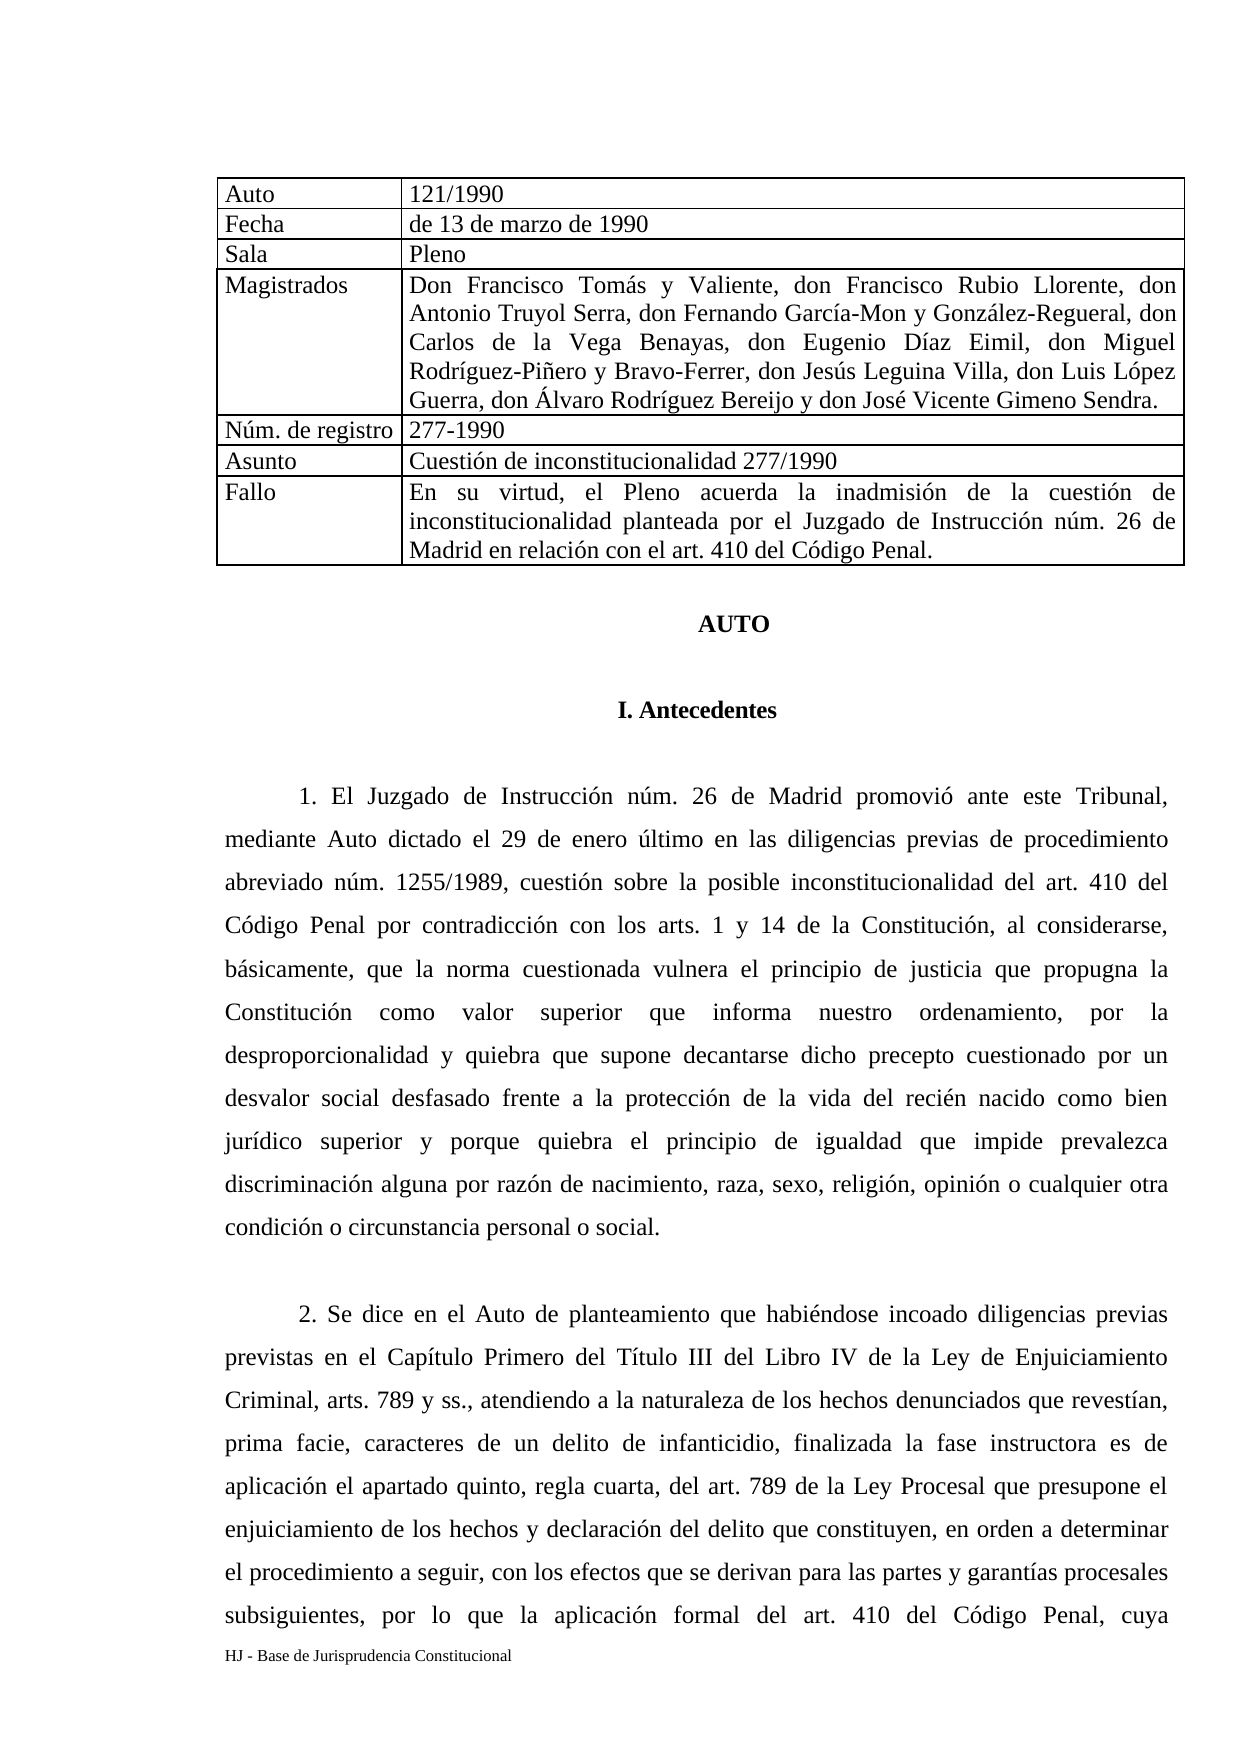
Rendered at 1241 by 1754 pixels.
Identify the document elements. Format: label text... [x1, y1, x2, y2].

table_header Auto [218, 179, 401, 207]
table_cell Fallo [218, 477, 401, 563]
table_cell Núm. de registro [218, 416, 401, 444]
table_header 121/1990 [402, 179, 1184, 207]
table_cell Sala [218, 240, 401, 268]
text 1. El Juzgado de Instrucción núm. 26 de Madrid promovió ante este Tribunal, mediante Auto dictado el 29 de enero último en las diligencias previas de procedimiento abreviado núm. 1255/1989, cuestión sobre la posible inconstitucionalidad del art. 410 del Código Penal por contradicción con los arts. 1 y 14 de la Constitución, al considerarse, básicamente, que la norma cuestionada vulnera el principio de justicia que propugna la Constitución como valor superior que informa nuestro ordenamiento, por la desproporcionalidad y quiebra que supone decantarse dicho precepto cuestionado por un desvalor social desfasado frente a la protección de la vida del recién nacido como bien jurídico superior y porque quiebra el principio de igualdad que impide prevalezca discriminación alguna por razón de nacimiento, raza, sexo, religión, opinión o cualquier otra condición o circunstancia personal o social. [224, 781, 1169, 1241]
table_cell Cuestión de inconstitucionalidad 277/1990 [403, 446, 1183, 475]
table_cell 277-1990 [403, 416, 1183, 444]
table_cell Pleno [402, 240, 1184, 268]
table_cell En su virtud, el Pleno acuerda la inadmisión de la cuestión de inconstitucionalidad planteada por el Juzgado de Instrucción núm. 26 de Madrid en relación con el art. 410 del Código Penal. [403, 477, 1183, 563]
table_cell Magistrados [218, 270, 401, 413]
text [224, 1299, 1169, 1629]
text AUTO [224, 609, 1169, 637]
table_cell Asunto [218, 446, 401, 475]
table_cell de 13 de marzo de 1990 [402, 209, 1184, 238]
text I. Antecedentes [224, 695, 1169, 724]
table_cell Fecha [218, 209, 401, 238]
table_cell Don Francisco Tomás y Valiente, don Francisco Rubio Llorente, don Antonio Truyol Serra, don Fernando García-Mon y González-Regueral, don Carlos de la Vega Benayas, don Eugenio Díaz Eimil, don Miguel Rodríguez-Piñero y Bravo-Ferrer, don Jesús Leguina Villa, don Luis López Guerra, don Álvaro Rodríguez Bereijo y don José Vicente Gimeno Sendra. [403, 270, 1183, 413]
